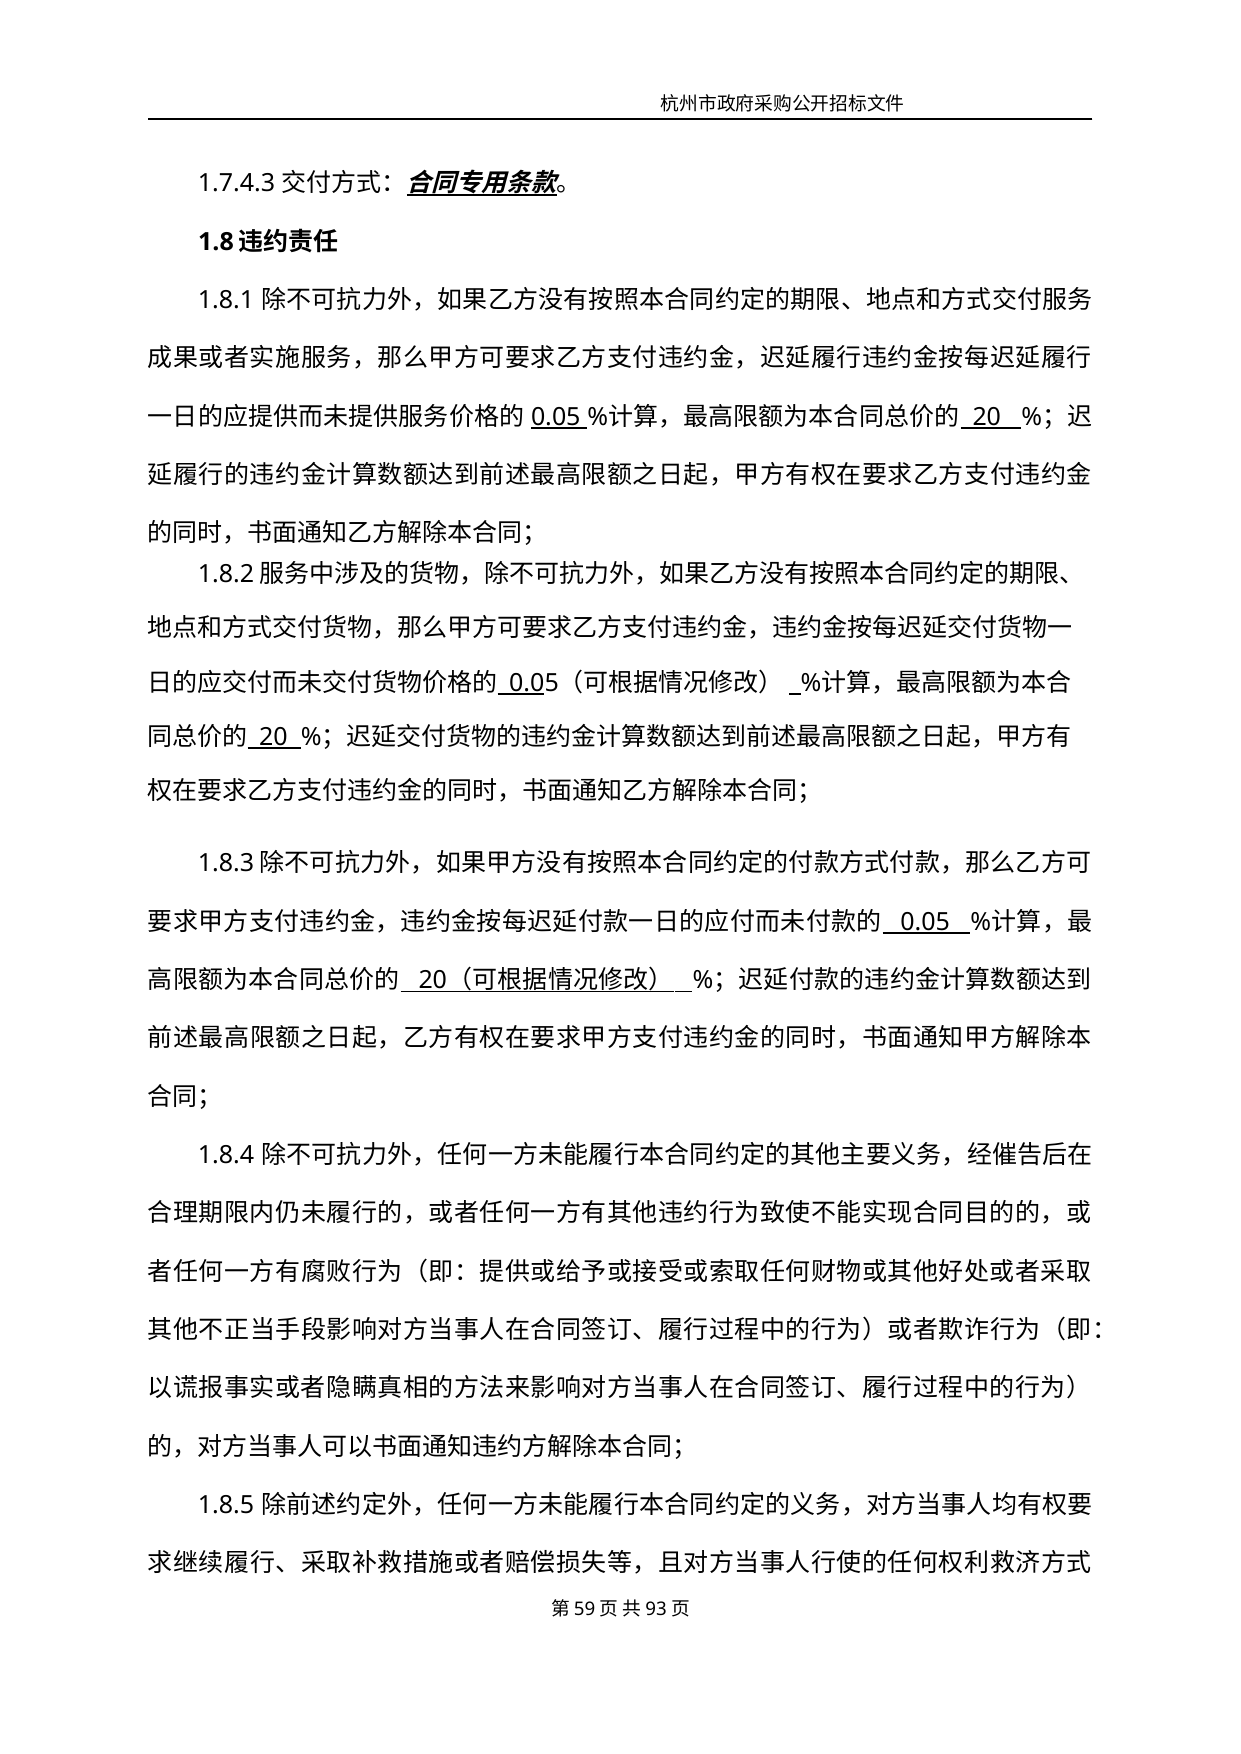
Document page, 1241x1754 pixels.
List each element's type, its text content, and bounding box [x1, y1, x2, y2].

text 1.8.1 除不可抗力外，如果乙方没有按照本合同约定的期限、地点和方式交付服务成果或者实施服务，那么甲方可要求乙方支付违约金，迟延履行违约金按每迟延履行一日的应提供而未提供服务价格的0.05 %计算，最高限额为本合同总价的 20 %；迟延履行的违约金计算数额达到前述最高限额之日起，甲方有权在要求乙方支付违约金的同时，书面通知乙方解除本合同； [148, 262, 1092, 553]
subtitle 1.8.2服务中涉及的货物，除不可抗力外，如果乙方没有按照本合同约定的期限、地点和方式交付货物，那么甲方可要求乙方支付违约金，违约金按每迟延交付货物一日的应交付而未交付货物价格的 0.05（可根据情况修改） %计算，最高限额为本合同总价的 20 %；迟延交付货物的违约金计算数额达到前述最高限额之日起，甲方有权在要求乙方支付违约金的同时，书面通知乙方解除本合同； [148, 553, 1092, 807]
text 1.7.4.3 交付方式：合同专用条款。 [148, 145, 1092, 203]
text 1.8违约责任 [148, 203, 1092, 262]
text 1.8.4 除不可抗力外，任何一方未能履行本合同约定的其他主要义务，经催告后在合理期限内仍未履行的，或者任何一方有其他违约行为致使不能实现合同目的的，或者任何一方有腐败行为（即：提供或给予或接受或索取任何财物或其他好处或者采取其他不正当手段影响对方当事人在合同签订、履行过程中的行为）或者欺诈行为（即：以谎报事实或者隐瞒真相的方法来影响对方当事人在合同签订、履行过程中的行为）的，对方当事人可以书面通知违约方解除本合同； [148, 1117, 1092, 1467]
text 1.8.3除不可抗力外，如果甲方没有按照本合同约定的付款方式付款，那么乙方可要求甲方支付违约金，违约金按每迟延付款一日的应付而未付款的 0.05 %计算，最高限额为本合同总价的 20（可根据情况修改） %；迟延付款的违约金计算数额达到前述最高限额之日起，乙方有权在要求甲方支付违约金的同时，书面通知甲方解除本合同； [148, 825, 1092, 1117]
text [148, 1467, 1092, 1583]
